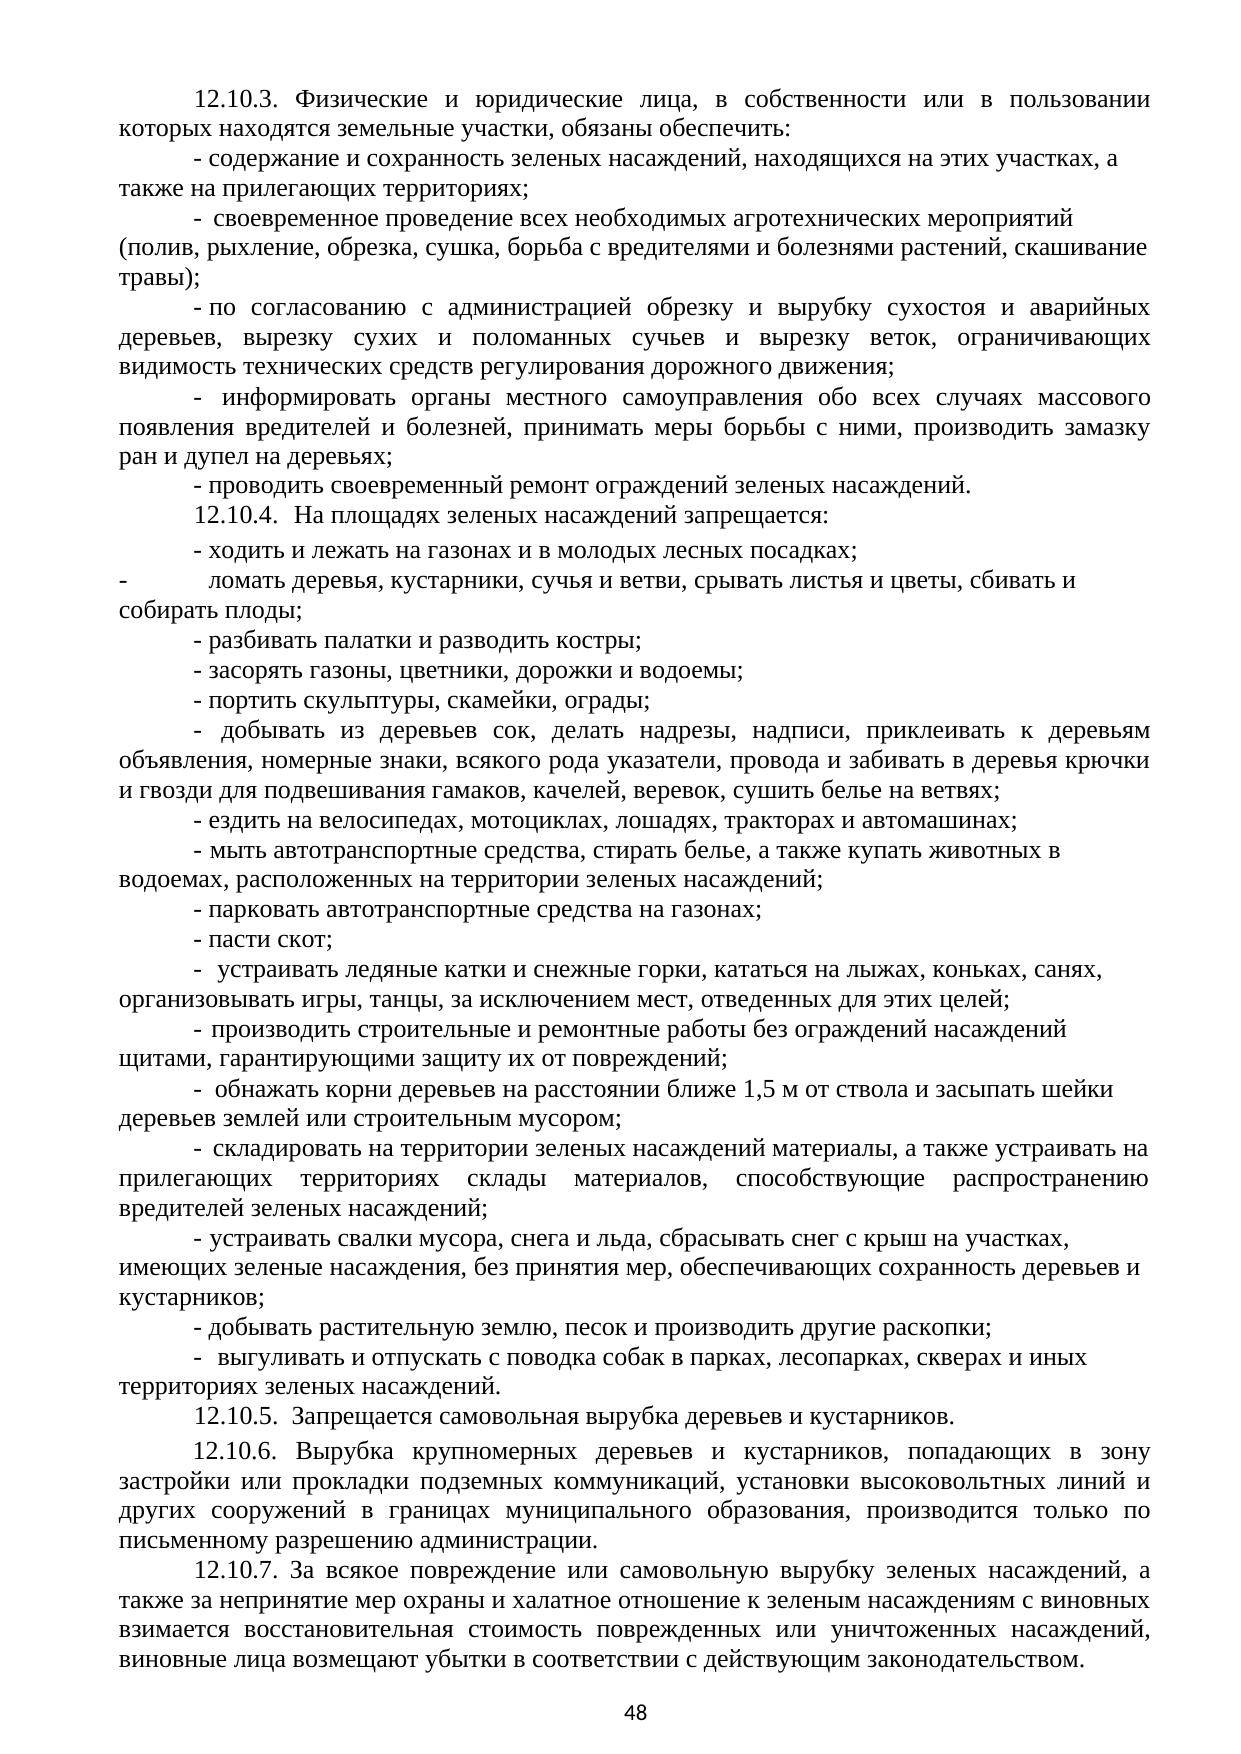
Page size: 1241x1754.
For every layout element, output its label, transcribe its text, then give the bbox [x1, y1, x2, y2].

list устраивать ледяные катки и снежные горки, кататься на лыжах, коньках, санях, организовывать игры, танцы, за исключением мест, отведенных для этих целей; [119, 954, 1150, 1013]
text 12.10.7. За всякое повреждение или самовольную вырубку зеленых насаждений, а также за непринятие мер охраны и халатное отношение к зеленым насаждениям с виновных взимается восстановительная стоимость поврежденных или уничтоженных насаждений, виновные лица возмещают убытки в соответствии с действующим законодательством. [119, 1555, 1152, 1673]
list парковать автотранспортные средства на газонах; [193, 893, 1152, 923]
list портить скульптуры, скамейки, ограды; [193, 684, 1152, 714]
list выгуливать и отпускать с поводка собак в парках, лесопарках, скверах и иных территориях зеленых насаждений. [119, 1342, 1150, 1400]
list ходить и лежать на газонах и в молодых лесных посадках; [193, 534, 1152, 564]
list мыть автотранспортные средства, стирать белье, а также купать животных в водоемах, расположенных на территории зеленых насаждений; [119, 835, 1150, 893]
list добывать из деревьев сок, делать надрезы, надписи, приклеивать к деревьям объявления, номерные знаки, всякого рода указатели, провода и забивать в деревья крючки и гвозди для подвешивания гамаков, качелей, веревок, сушить белье на ветвях; [119, 715, 1152, 804]
list пасти скот; [193, 923, 1152, 953]
list проводить своевременный ремонт ограждений зеленых насаждений. [193, 470, 1152, 499]
list разбивать палатки и разводить костры; [193, 624, 1152, 654]
list по согласованию с администрацией обрезку и вырубку сухостоя и аварийных деревьев, вырезку сухих и поломанных сучьев и вырезку веток, ограничивающих видимость технических средств регулирования дорожного движения; [119, 292, 1152, 380]
text 12.10.4. На площадях зеленых насаждений запрещается: [194, 499, 1152, 529]
text 12.10.6. Вырубка крупномерных деревьев и кустарников, попадающих в зону застройки или прокладки подземных коммуникаций, установки высоковольтных линий и других сооружений в границах муниципального образования, производится только по письменному разрешению администрации. [119, 1436, 1152, 1554]
list производить строительные и ремонтные работы без ограждений насаждений щитами, гарантирующими защиту их от повреждений; [119, 1014, 1150, 1072]
list засорять газоны, цветники, дорожки и водоемы; [193, 654, 1152, 684]
list складировать на территории зеленых насаждений материалы, а также устраивать на прилегающих территориях склады материалов, способствующие распространению вредителей зеленых насаждений; [119, 1133, 1150, 1222]
list ездить на велосипедах, мотоциклах, лошадях, тракторах и автомашинах; [193, 804, 1152, 834]
list своевременное проведение всех необходимых агротехнических мероприятий (полив, рыхление, обрезка, сушка, борьба с вредителями и болезнями растений, скашивание травы); [119, 203, 1152, 291]
text 12.10.3. Физические и юридические лица, в собственности или в пользовании которых находятся земельные участки, обязаны обеспечить: [119, 84, 1152, 142]
list обнажать корни деревьев на расстоянии ближе 1,5 м от ствола и засыпать шейки деревьев землей или строительным мусором; [119, 1074, 1150, 1132]
list устраивать свалки мусора, снега и льда, сбрасывать снег с крыш на участках, имеющих зеленые насаждения, без принятия мер, обеспечивающих сохранность деревьев и кустарников; [119, 1223, 1152, 1311]
list содержание и сохранность зеленых насаждений, находящихся на этих участках, а также на прилегающих территориях; [119, 144, 1152, 202]
list ломать деревья, кустарники, сучья и ветви, срывать листья и цветы, сбивать и собирать плоды; [119, 564, 1152, 624]
list добывать растительную землю, песок и производить другие раскопки; [193, 1311, 1152, 1341]
list информировать органы местного самоуправления обо всех случаях массового появления вредителей и болезней, принимать меры борьбы с ними, производить замазку ран и дупел на деревьях; [119, 382, 1152, 470]
text 12.10.5. Запрещается самовольная вырубка деревьев и кустарников. [194, 1400, 1152, 1430]
